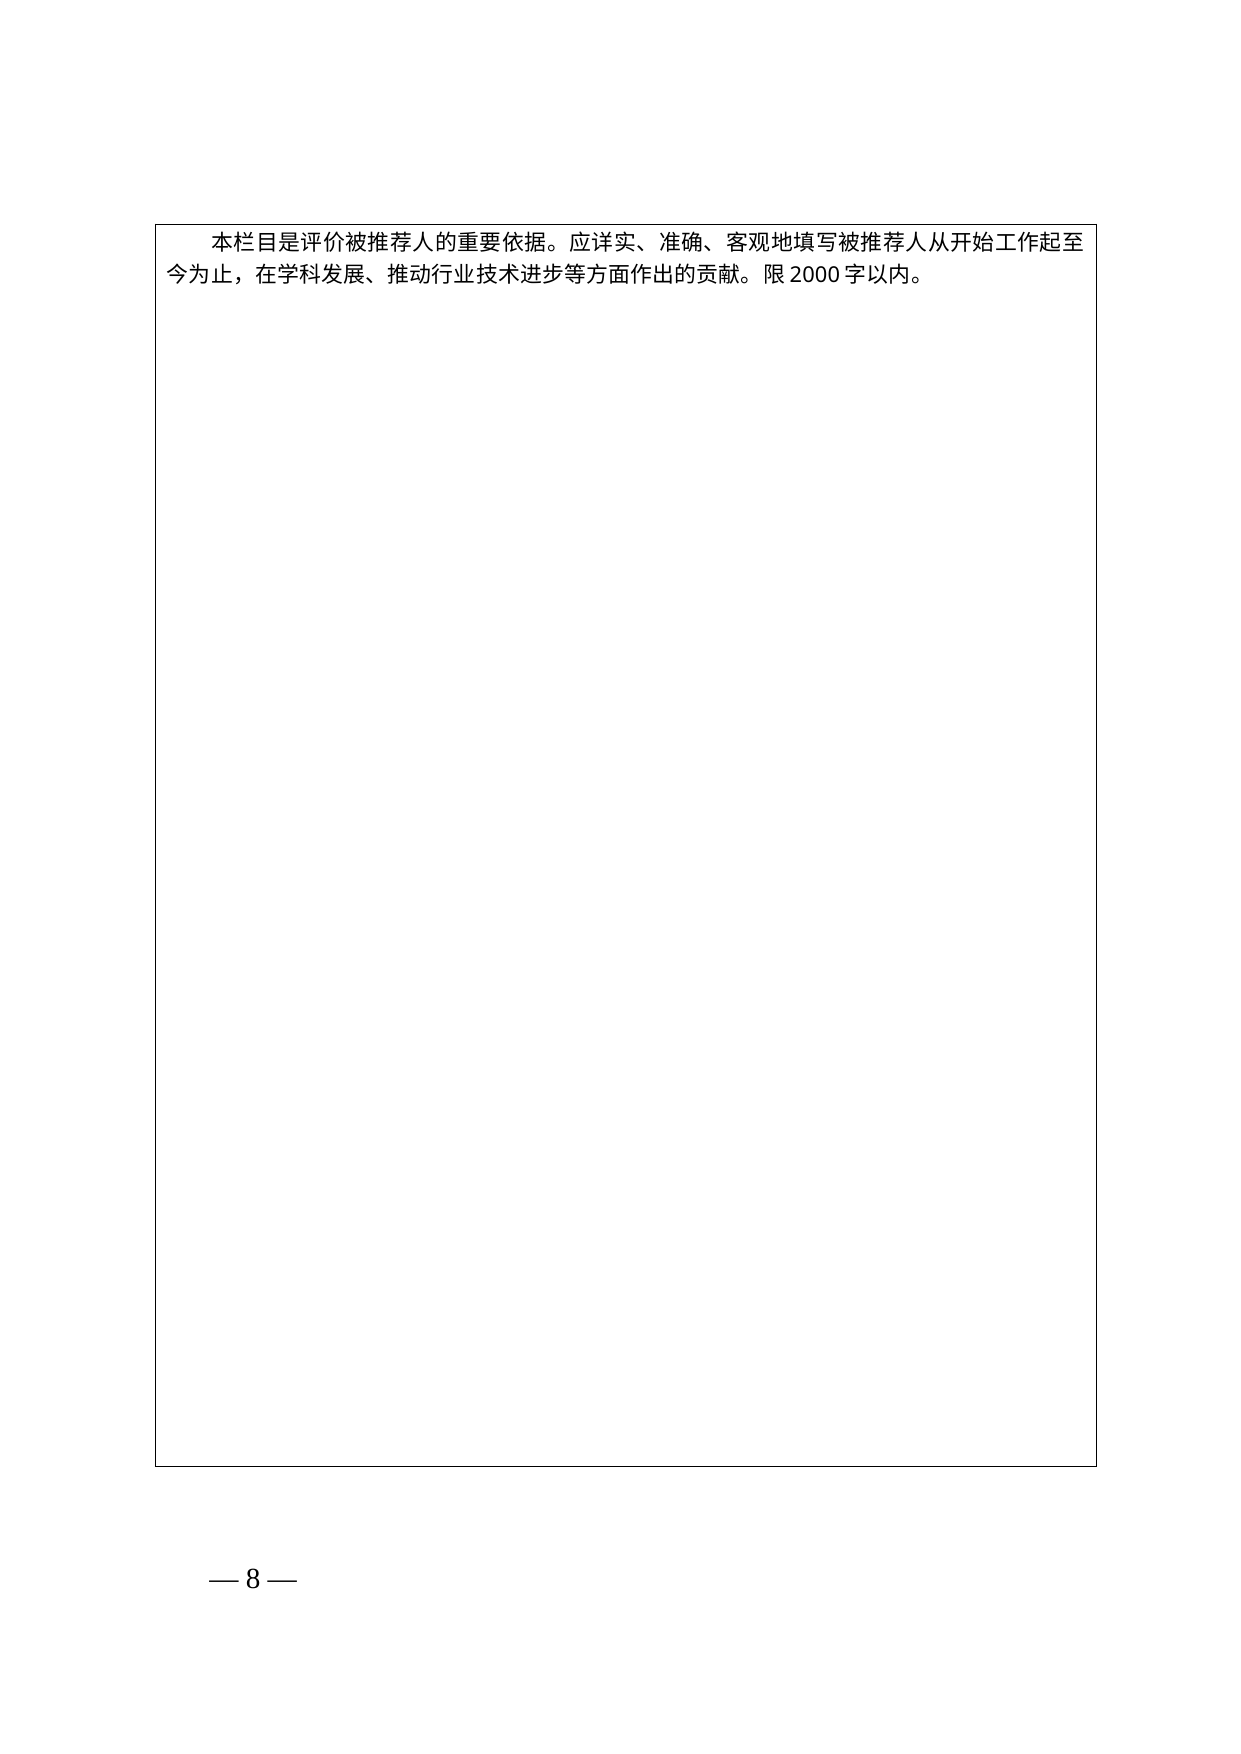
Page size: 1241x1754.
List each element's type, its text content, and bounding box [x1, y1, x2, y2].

table_header 本栏目是评价被推荐人的重要依据。应详实、准确、客观地填写被推荐人从开始工作起至今为止，在学科发展、推动行业技术进步等方面作出的贡献。限2000字以内。 [156, 225, 1096, 1466]
